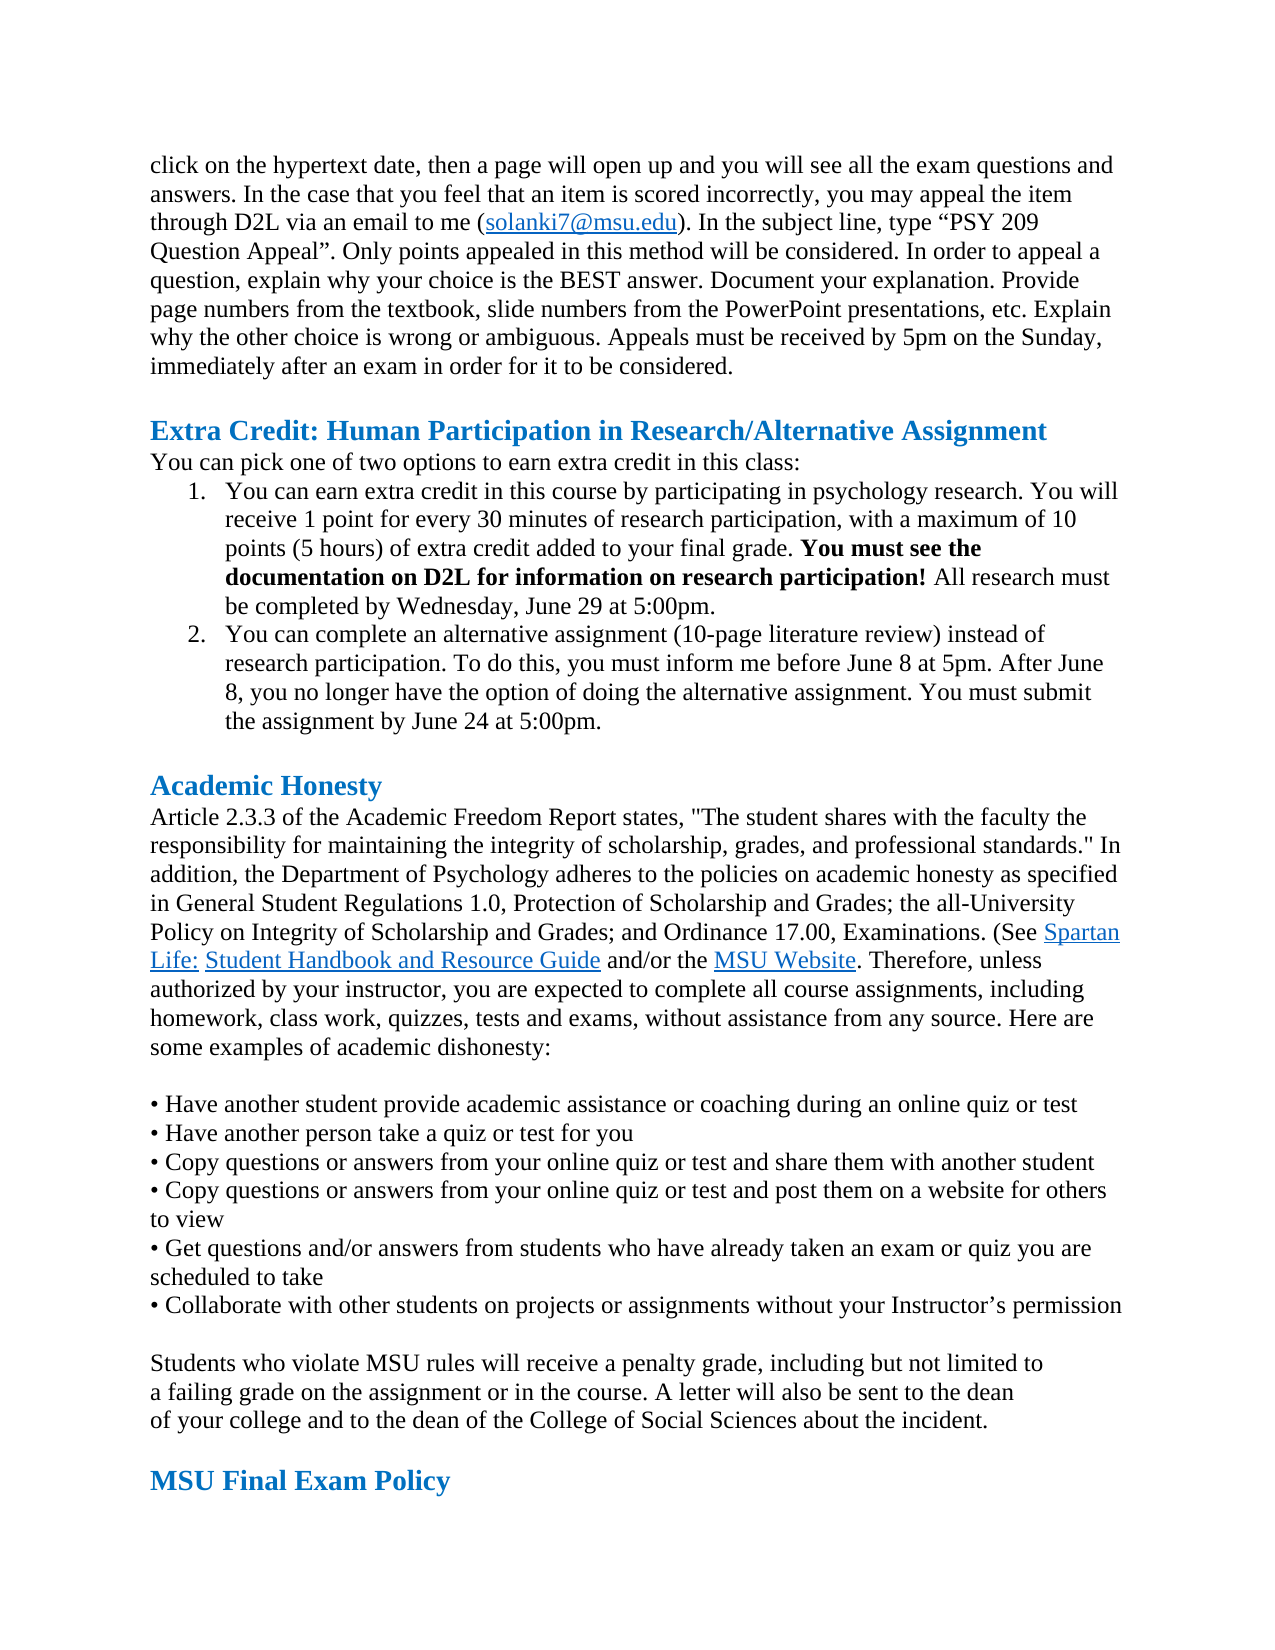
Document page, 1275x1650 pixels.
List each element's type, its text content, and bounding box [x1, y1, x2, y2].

text • Have another student provide academic assistance or coaching during an online quiz or test [150, 1089, 1125, 1118]
list You can complete an alternative assignment (10-page literature review) instead of research participation. To do this, you must inform me before June 8 at 5pm. After June 8, you no longer have the option of doing the alternative assignment. You must submit the assignment by June 24 at 5:00pm. [187, 619, 1125, 734]
text Extra Credit: Human Participation in Research/Alternative Assignment [150, 413, 1125, 447]
text Article 2.3.3 of the Academic Freedom Report states, "The student shares with the faculty the responsibility for maintaining the integrity of scholarship, grades, and professional standards." In addition, the Department of Psychology adheres to the policies on academic honesty as specified in General Student Regulations 1.0, Protection of Scholarship and Grades; the all-University Policy on Integrity of Scholarship and Grades; and Ordinance 17.00, Examinations. (See Spartan Life: Student Handbook and Resource Guide and/or the MSU Website. Therefore, unless authorized by your instructor, you are expected to complete all course assignments, including homework, class work, quizzes, tests and exams, without assistance from any source. Here are some examples of academic dishonesty: [150, 802, 1125, 1060]
text You can pick one of two options to earn extra credit in this class: [150, 447, 1125, 476]
text a failing grade on the assignment or in the course. A letter will also be sent to the dean [150, 1377, 1125, 1405]
text • Copy questions or answers from your online quiz or test and share them with another student [150, 1147, 1125, 1175]
list You can earn extra credit in this course by participating in psychology research. You will receive 1 point for every 30 minutes of research participation, with a maximum of 10 points (5 hours) of extra credit added to your final grade. You must see the documentation on D2L for information on research participation! All research must be completed by Wednesday, June 29 at 5:00pm. [187, 476, 1125, 619]
text • Copy questions or answers from your online quiz or test and post them on a website for others to view [150, 1175, 1125, 1233]
text • Have another person take a quiz or test for you [150, 1118, 1125, 1147]
text click on the hypertext date, then a page will open up and you will see all the exam questions and answers. In the case that you feel that an item is scored incorrectly, you may appeal the item through D2L via an email to me (solanki7@msu.edu). In the subject line, type “PSY 209 Question Appeal”. Only points appealed in this method will be considered. In order to appeal a question, explain why your choice is the BEST answer. Document your explanation. Provide page numbers from the textbook, slide numbers from the PowerPoint presentations, etc. Explain why the other choice is wrong or ambiguous. Appeals must be received by 5pm on the Sunday, immediately after an exam in order for it to be considered. [150, 150, 1125, 380]
text Students who violate MSU rules will receive a penalty grade, including but not limited to [150, 1348, 1125, 1377]
text Academic Honesty [150, 768, 1125, 802]
text of your college and to the dean of the College of Social Sciences about the incident. [150, 1405, 1125, 1434]
text MSU Final Exam Policy [150, 1463, 1125, 1496]
text • Get questions and/or answers from students who have already taken an exam or quiz you are scheduled to take [150, 1233, 1125, 1290]
text • Collaborate with other students on projects or assignments without your Instructor’s permission [150, 1290, 1125, 1319]
